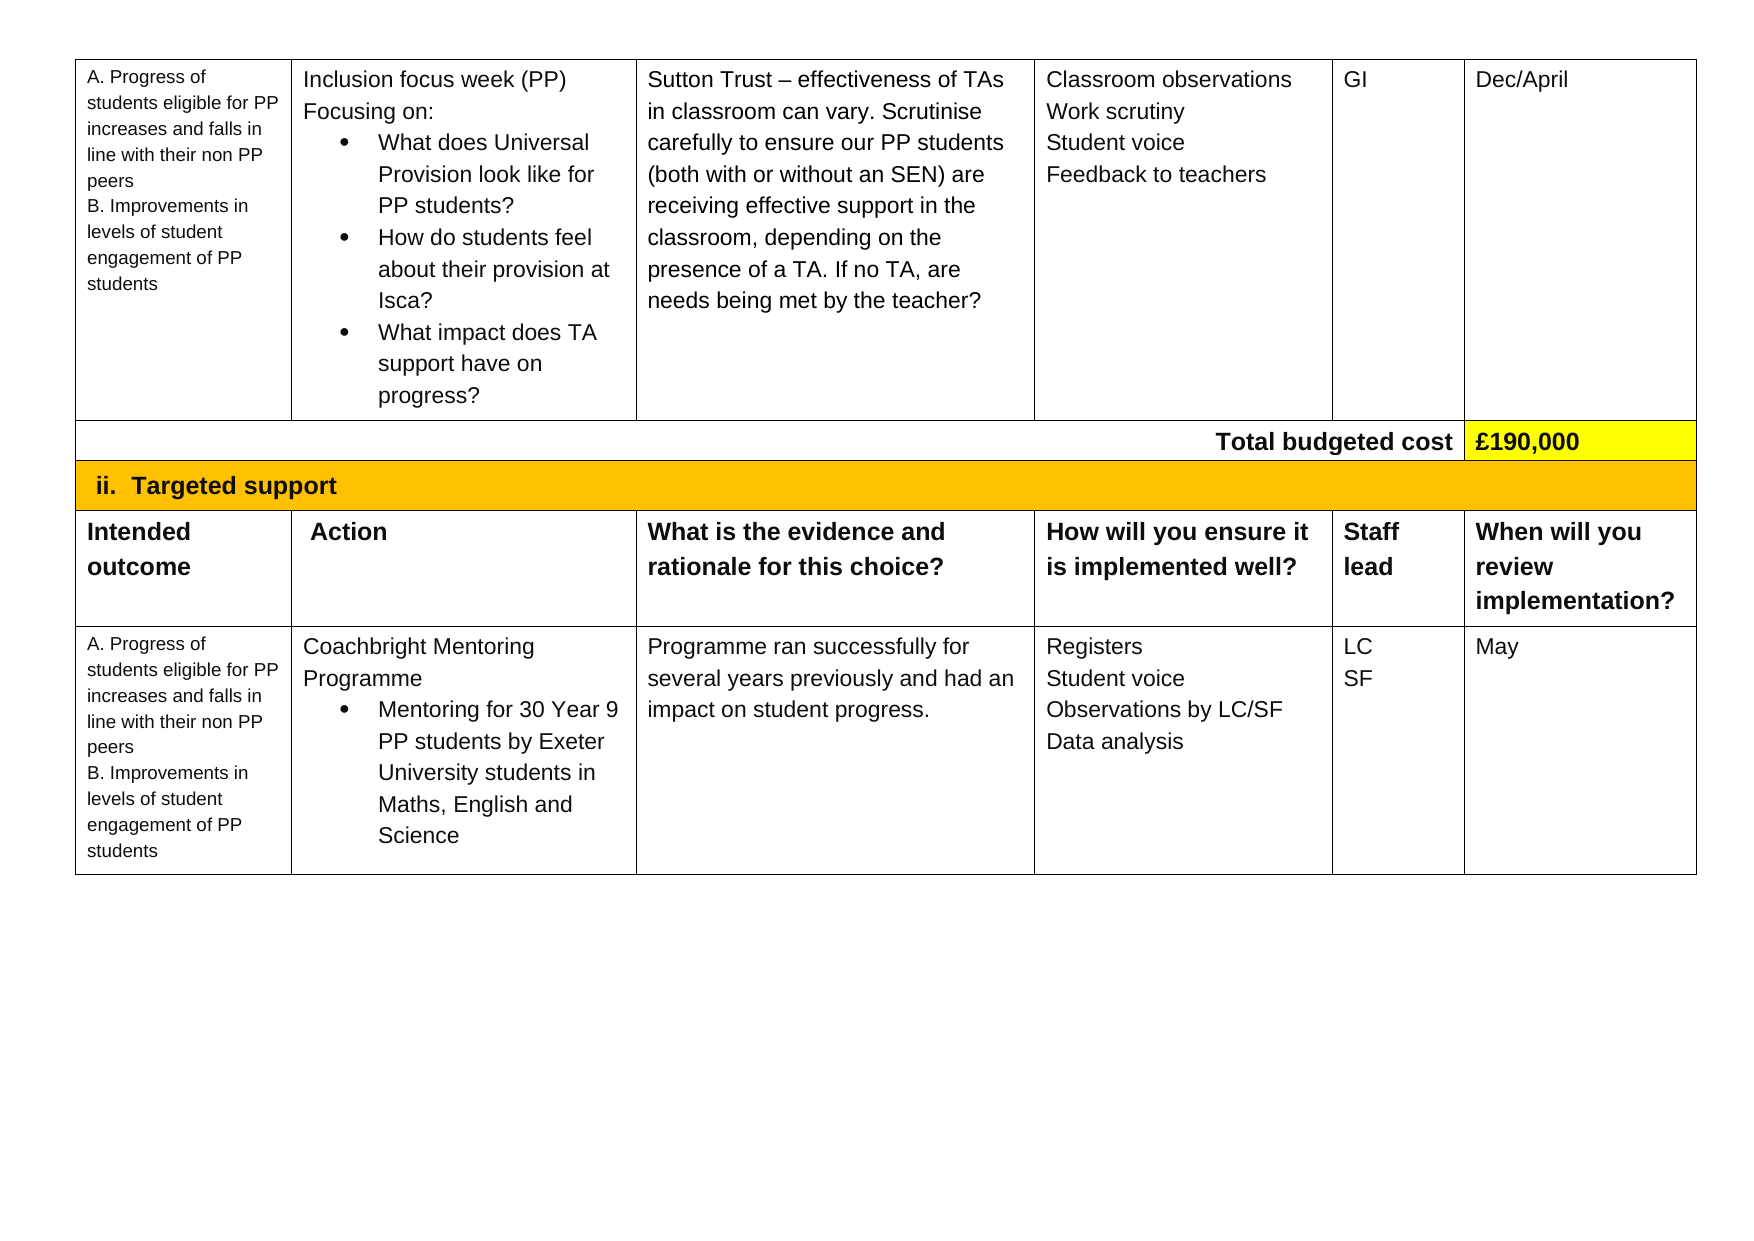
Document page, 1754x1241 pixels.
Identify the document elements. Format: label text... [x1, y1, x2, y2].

table_cell Programme ran successfully for several years previously and had an impact on student progress. [637, 627, 1034, 874]
table_cell Intended outcome [76, 511, 291, 626]
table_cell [76, 60, 291, 420]
table_cell Targeted support [76, 461, 1696, 510]
table_cell LC SF [1333, 627, 1464, 874]
table_cell Action [292, 511, 636, 626]
table_cell Dec/April [1465, 60, 1696, 420]
table_cell May [1465, 627, 1696, 874]
table_cell What is the evidence and rationale for this choice? [637, 511, 1034, 626]
table_cell Sutton Trust – effectiveness of TAs in classroom can vary. Scrutinise carefully to ensure our PP students (both with or without an SEN) are receiving effective support in the classroom, depending on the presence of a TA. If no TA, are needs being met by the teacher? [637, 60, 1034, 420]
table_cell £190,000 [1465, 421, 1696, 460]
table_cell When will you review implementation? [1465, 511, 1696, 626]
table_cell Registers Student voice Observations by LC/SF Data analysis [1035, 627, 1332, 874]
table_cell GI [1333, 60, 1464, 420]
table_cell Inclusion focus week (PP) Focusing on: What does Universal Provision look like for PP students? How do students feel about their provision at Isca? What impact does TA support have on progress? [292, 60, 636, 420]
table_cell Classroom observations Work scrutiny Student voice Feedback to teachers [1035, 60, 1332, 420]
table_cell How will you ensure it is implemented well? [1035, 511, 1332, 626]
table_cell Staff lead [1333, 511, 1464, 626]
table_cell Total budgeted cost [76, 421, 1464, 460]
table_cell Coachbright Mentoring Programme Mentoring for 30 Year 9 PP students by Exeter University students in Maths, English and Science [292, 627, 636, 874]
